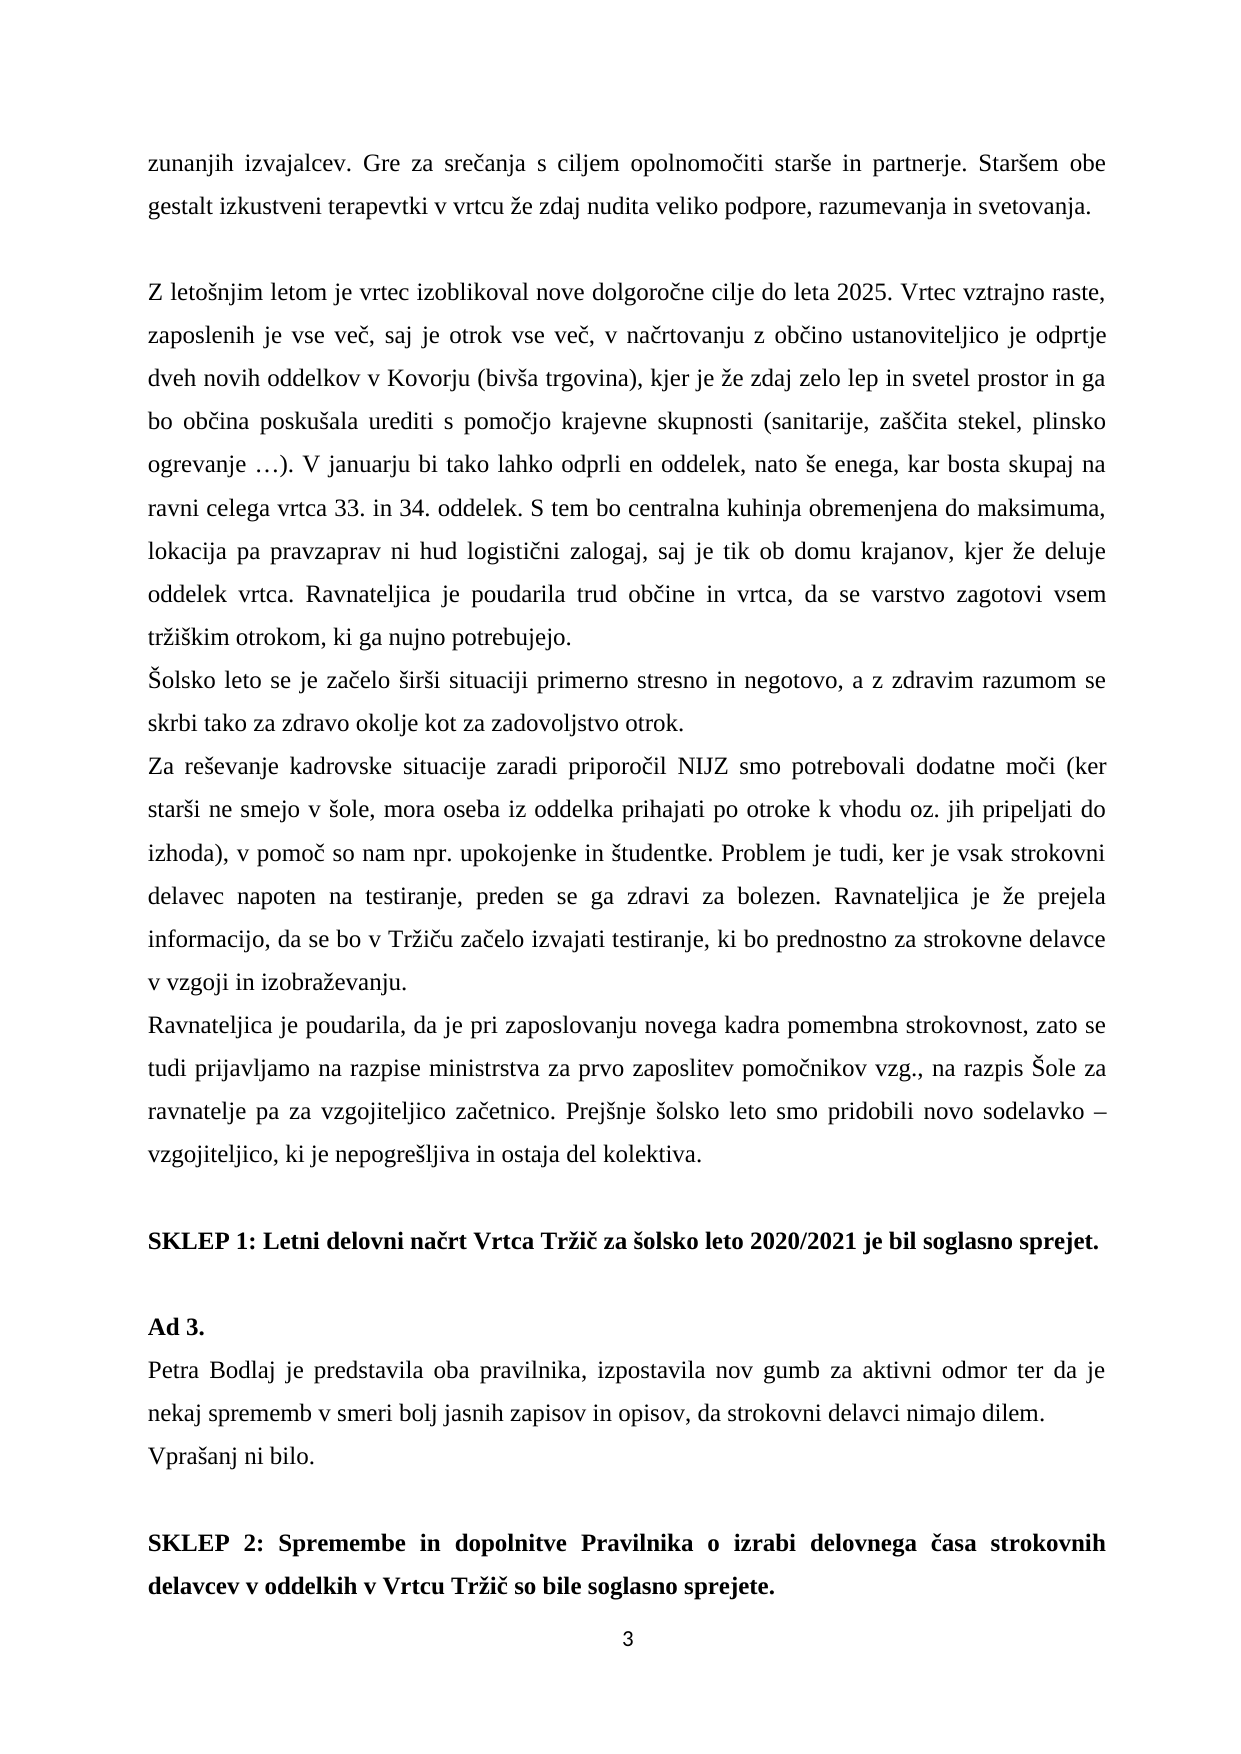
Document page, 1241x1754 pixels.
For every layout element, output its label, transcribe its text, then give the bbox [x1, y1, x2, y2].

text Šolsko leto se je začelo širši situaciji primerno stresno in negotovo, a z zdravim razumom se skrbi tako za zdravo okolje kot za zadovoljstvo otrok. [148, 665, 1107, 737]
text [148, 148, 1107, 219]
text Vprašanj ni bilo. [148, 1441, 1107, 1470]
text Za reševanje kadrovske situacije zaradi priporočil NIJZ smo potrebovali dodatne moči (ker starši ne smejo v šole, mora oseba iz oddelka prihajati po otroke k vhodu oz. jih pripeljati do izhoda), v pomoč so nam npr. upokojenke in študentke. Problem je tudi, ker je vsak strokovni delavec napoten na testiranje, preden se ga zdravi za bolezen. Ravnateljica je že prejela informacijo, da se bo v Tržiču začelo izvajati testiranje, ki bo prednostno za strokovne delavce v vzgoji in izobraževanju. [148, 751, 1107, 996]
text Ad 3. [148, 1312, 1107, 1341]
text Ravnateljica je poudarila, da je pri zaposlovanju novega kadra pomembna strokovnost, zato se tudi prijavljamo na razpise ministrstva za prvo zaposlitev pomočnikov vzg., na razpis Šole za ravnatelje pa za vzgojiteljico začetnico. Prejšnje šolsko leto smo pridobili novo sodelavko – vzgojiteljico, ki je nepogrešljiva in ostaja del kolektiva. [148, 1010, 1107, 1168]
text Petra Bodlaj je predstavila oba pravilnika, izpostavila nov gumb za aktivni odmor ter da je nekaj sprememb v smeri bolj jasnih zapisov in opisov, da strokovni delavci nimajo dilem. [148, 1355, 1107, 1427]
text Z letošnjim letom je vrtec izoblikoval nove dolgoročne cilje do leta 2025. Vrtec vztrajno raste, zaposlenih je vse več, saj je otrok vse več, v načrtovanju z občino ustanoviteljico je odprtje dveh novih oddelkov v Kovorju (bivša trgovina), kjer je že zdaj zelo lep in svetel prostor in ga bo občina poskušala urediti s pomočjo krajevne skupnosti (sanitarije, zaščita stekel, plinsko ogrevanje …). V januarju bi tako lahko odprli en oddelek, nato še enega, kar bosta skupaj na ravni celega vrtca 33. in 34. oddelek. S tem bo centralna kuhinja obremenjena do maksimuma, lokacija pa pravzaprav ni hud logistični zalogaj, saj je tik ob domu krajanov, kjer že deluje oddelek vrtca. Ravnateljica je poudarila trud občine in vrtca, da se varstvo zagotovi vsem tržiškim otrokom, ki ga nujno potrebujejo. [148, 277, 1107, 651]
text SKLEP 2: Spremembe in dopolnitve Pravilnika o izrabi delovnega časa strokovnih delavcev v oddelkih v Vrtcu Tržič so bile soglasno sprejete. [148, 1528, 1107, 1599]
text SKLEP 1: Letni delovni načrt Vrtca Tržič za šolsko leto 2020/2021 je bil soglasno sprejet. [148, 1226, 1107, 1254]
